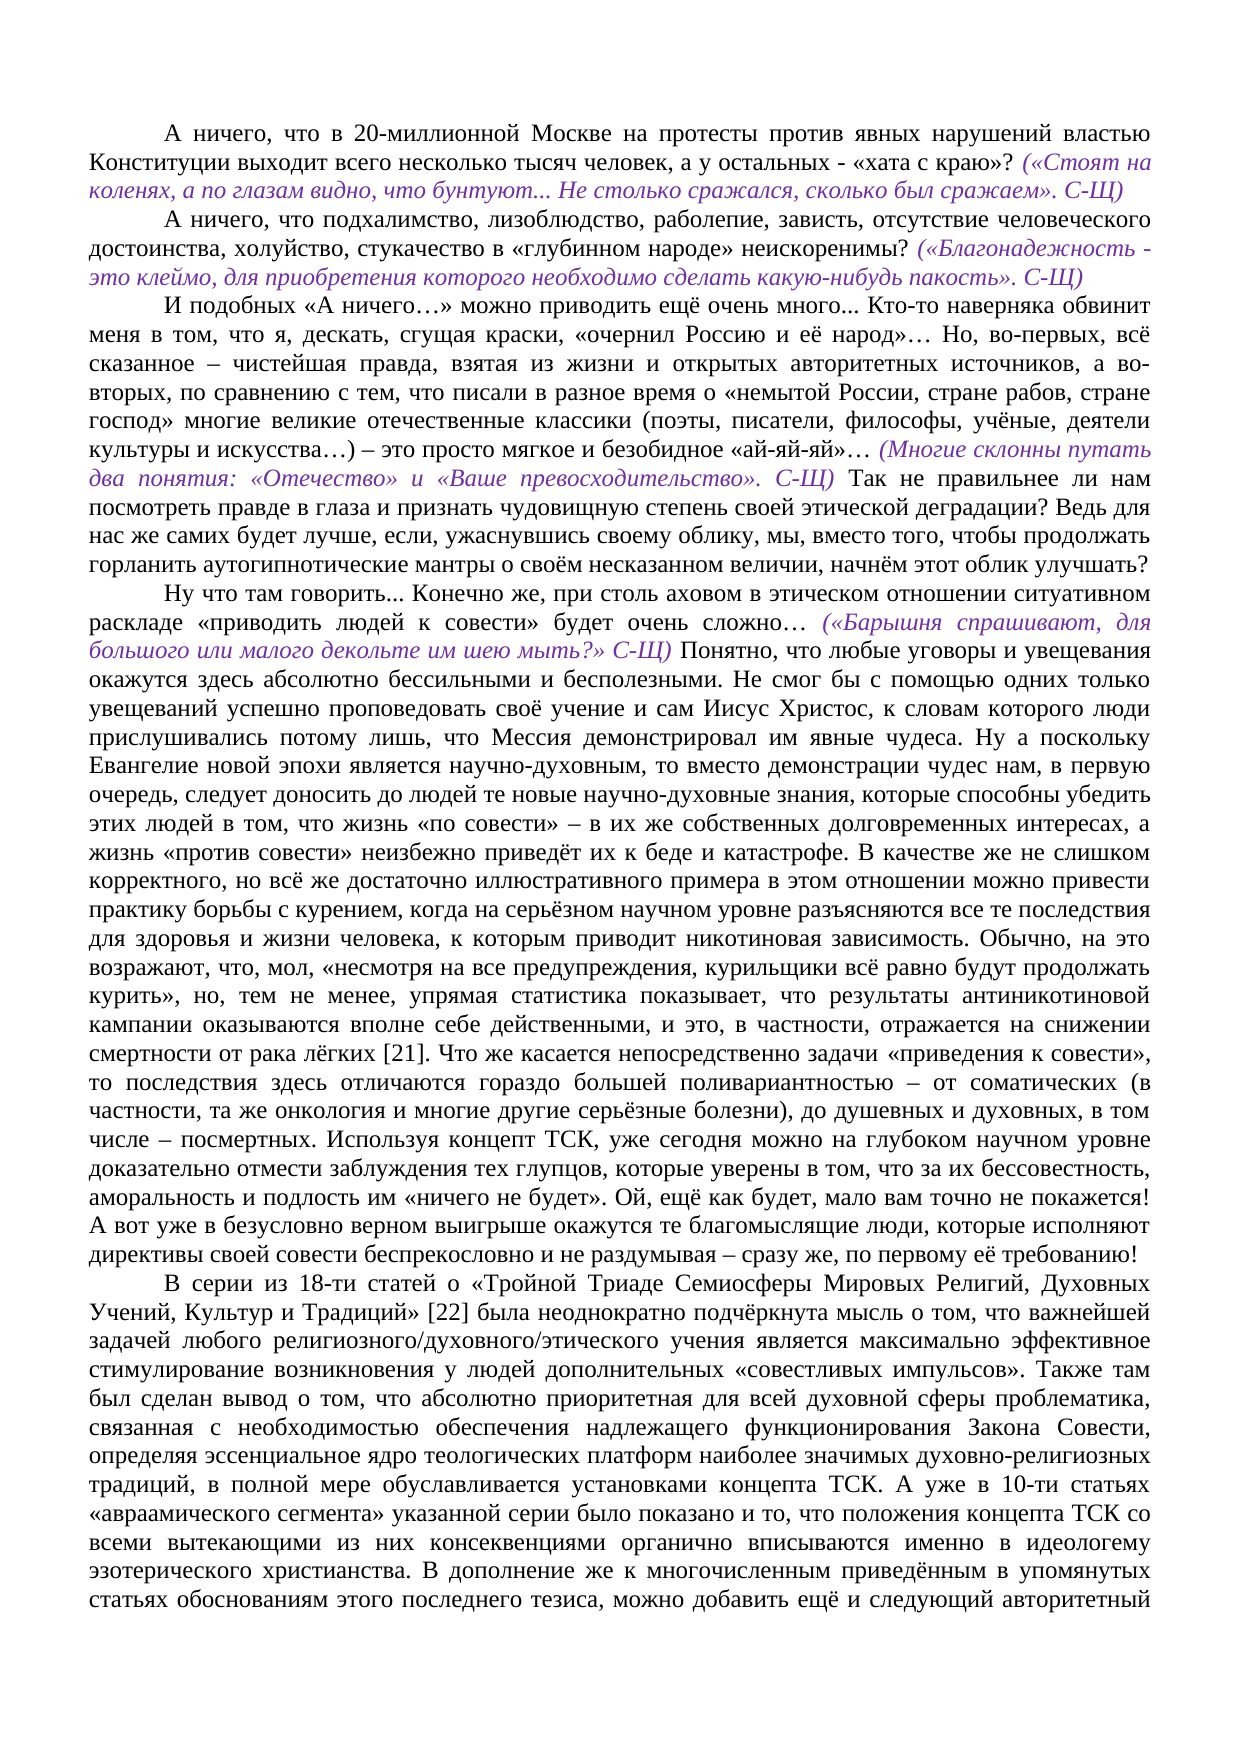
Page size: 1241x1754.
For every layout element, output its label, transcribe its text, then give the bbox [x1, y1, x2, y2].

text И подобных «А ничего…» можно приводить ещё очень много... Кто-то наверняка обвинит меня в том, что я, дескать, сгущая краски, «очернил Россию и её народ»… Но, во-первых, всё сказанное – чистейшая правда, взятая из жизни и открытых авторитетных источников, а во-вторых, по сравнению с тем, что писали в разное время о «немытой России, стране рабов, стране господ» многие великие отечественные классики (поэты, писатели, философы, учёные, деятели культуры и искусства…) – это просто мягкое и безобидное «ай-яй-яй»… (Многие склонны путать два понятия: «Отечество» и «Ваше превосходительство». С-Щ) Так не правильнее ли нам посмотреть правде в глаза и признать чудовищную степень своей этической деградации? Ведь для нас же самих будет лучше, если, ужаснувшись своему облику, мы, вместо того, чтобы продолжать горланить аутогипнотические мантры о своём несказанном величии, начнём этот облик улучшать? [89, 291, 1152, 578]
text Ну что там говорить... Конечно же, при столь аховом в этическом отношении ситуативном раскладе «приводить людей к совести» будет очень сложно… («Барышня спрашивают, для большого или малого декольте им шею мыть?» С-Щ) Понятно, что любые уговоры и увещевания окажутся здесь абсолютно бессильными и бесполезными. Не смог бы с помощью одних только увещеваний успешно проповедовать своё учение и сам Иисус Христос, к словам которого люди прислушивались потому лишь, что Мессия демонстрировал им явные чудеса. Ну а поскольку Евангелие новой эпохи является научно-духовным, то вместо демонстрации чудес нам, в первую очередь, следует доносить до людей те новые научно-духовные знания, которые способны убедить этих людей в том, что жизнь «по совести» – в их же собственных долговременных интересах, а жизнь «против совести» неизбежно приведёт их к беде и катастрофе. В качестве же не слишком корректного, но всё же достаточно иллюстративного примера в этом отношении можно привести практику борьбы с курением, когда на серьёзном научном уровне разъясняются все те последствия для здоровья и жизни человека, к которым приводит никотиновая зависимость. Обычно, на это возражают, что, мол, «несмотря на все предупреждения, курильщики всё равно будут продолжать курить», но, тем не менее, упрямая статистика показывает, что результаты антиникотиновой кампании оказываются вполне себе действенными, и это, в частности, отражается на снижении смертности от рака лёгких [21]. Что же касается непосредственно задачи «приведения к совести», то последствия здесь отличаются гораздо большей поливариантностью – от соматических (в частности, та же онкология и многие другие серьёзные болезни), до душевных и духовных, в том числе – посмертных. Используя концепт ТСК, уже сегодня можно на глубоком научном уровне доказательно отмести заблуждения тех глупцов, которые уверены в том, что за их бессовестность, аморальность и подлость им «ничего не будет». Ой, ещё как будет, мало вам точно не покажется! А вот уже в безусловно верном выигрыше окажутся те благомыслящие люди, которые исполняют директивы своей совести беспрекословно и не раздумывая – сразу же, по первому её требованию! [89, 578, 1152, 1268]
text А ничего, что подхалимство, лизоблюдство, раболепие, зависть, отсутствие человеческого достоинства, холуйство, стукачество в «глубинном народе» неискоренимы? («Благонадежность - это клеймо, для приобретения которого необходимо сделать какую-нибудь пакость». С-Щ) [89, 204, 1152, 291]
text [89, 1268, 1152, 1613]
text А ничего, что в 20-миллионной Москве на протесты против явных нарушений властью Конституции выходит всего несколько тысяч человек, а у остальных - «хата с краю»? («Стоят на коленях, а по глазам видно, что бунтуют... Не столько сражался, сколько был сражаем». С-Щ) [89, 118, 1152, 204]
